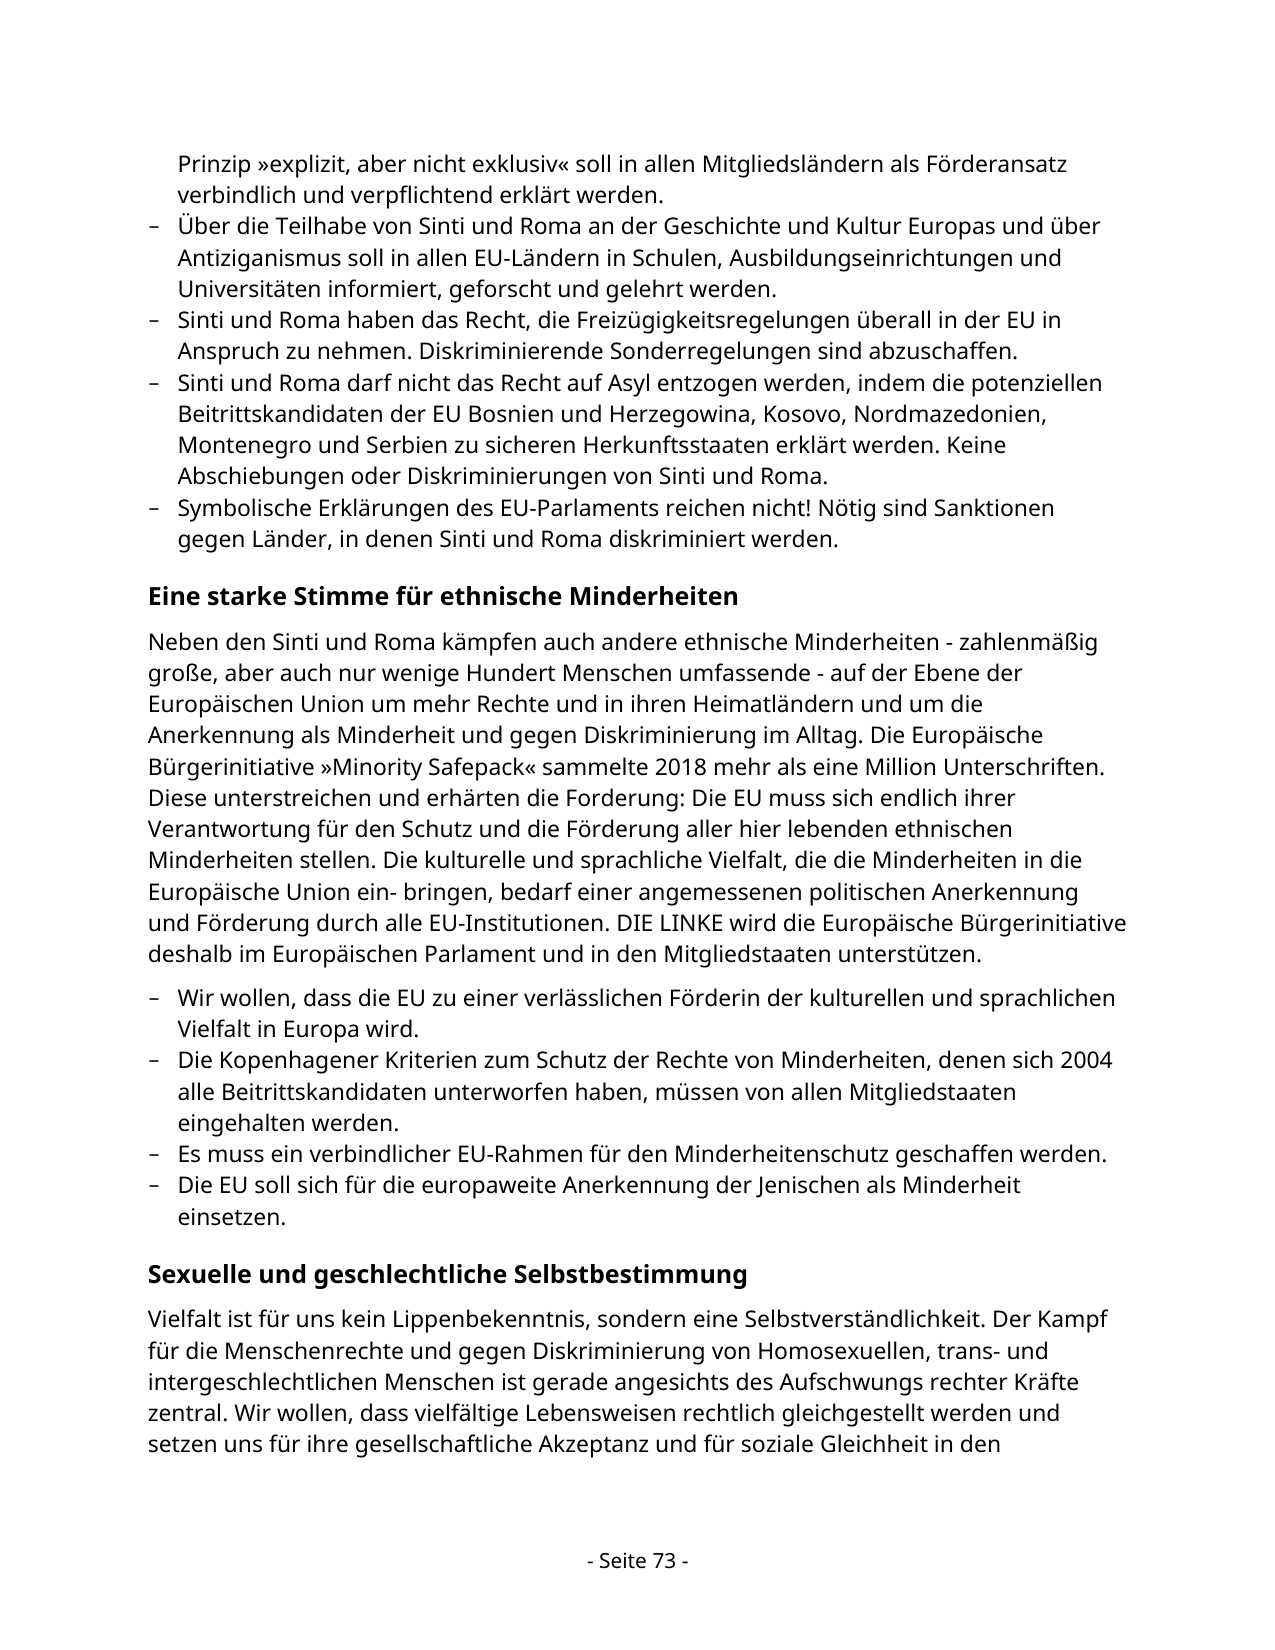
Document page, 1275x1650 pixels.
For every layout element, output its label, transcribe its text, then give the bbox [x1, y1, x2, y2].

list Wir wollen, dass die EU zu einer verlässlichen Förderin der kulturellen und sprachlichen Vielfalt in Europa wird. [148, 982, 1127, 1044]
subtitle Eine starke Stimme für ethnische Minderheiten [148, 579, 1127, 613]
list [148, 148, 1127, 210]
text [148, 1303, 1127, 1459]
text Neben den Sinti und Roma kämpfen auch andere ethnische Minderheiten - zahlenmäßig große, aber auch nur wenige Hundert Menschen umfassende - auf der Ebene der Europäischen Union um mehr Rechte und in ihren Heimatländern und um die Anerkennung als Minderheit und gegen Diskriminierung im Alltag. Die Europäische Bürgerinitiative »Minority Safepack« sammelte 2018 mehr als eine Million Unterschriften. Diese unterstreichen und erhärten die Forderung: Die EU muss sich endlich ihrer Verantwortung für den Schutz und die Förderung aller hier lebenden ethnischen Minderheiten stellen. Die kulturelle und sprachliche Vielfalt, die die Minderheiten in die Europäische Union ein- bringen, bedarf einer angemessenen politischen Anerkennung und Förderung durch alle EU-Institutionen. DIE LINKE wird die Europäische Bürgerinitiative deshalb im Europäischen Parlament und in den Mitgliedstaaten unterstützen. [148, 626, 1127, 969]
list Sinti und Roma darf nicht das Recht auf Asyl entzogen werden, indem die potenziellen Beitrittskandidaten der EU Bosnien und Herzegowina, Kosovo, Nordmazedonien, Montenegro und Serbien zu sicheren Herkunftsstaaten erklärt werden. Keine Abschiebungen oder Diskriminierungen von Sinti und Roma. [148, 366, 1127, 491]
list Die Kopenhagener Kriterien zum Schutz der Rechte von Minderheiten, denen sich 2004 alle Beitrittskandidaten unterworfen haben, müssen von allen Mitgliedstaaten eingehalten werden. [148, 1044, 1127, 1138]
subtitle Sexuelle und geschlechtliche Selbstbestimmung [148, 1257, 1127, 1291]
list Es muss ein verbindlicher EU-Rahmen für den Minderheitenschutz geschaffen werden. [148, 1138, 1127, 1169]
list Sinti und Roma haben das Recht, die Freizügigkeitsregelungen überall in der EU in Anspruch zu nehmen. Diskriminierende Sonderregelungen sind abzuschaffen. [148, 304, 1127, 366]
list Die EU soll sich für die europaweite Anerkennung der Jenischen als Minderheit einsetzen. [148, 1169, 1127, 1232]
list Symbolische Erklärungen des EU-Parlaments reichen nicht! Nötig sind Sanktionen gegen Länder, in denen Sinti und Roma diskriminiert werden. [148, 491, 1127, 554]
list Über die Teilhabe von Sinti und Roma an der Geschichte und Kultur Europas und über Antiziganismus soll in allen EU-Ländern in Schulen, Ausbildungseinrichtungen und Universitäten informiert, geforscht und gelehrt werden. [148, 210, 1127, 304]
